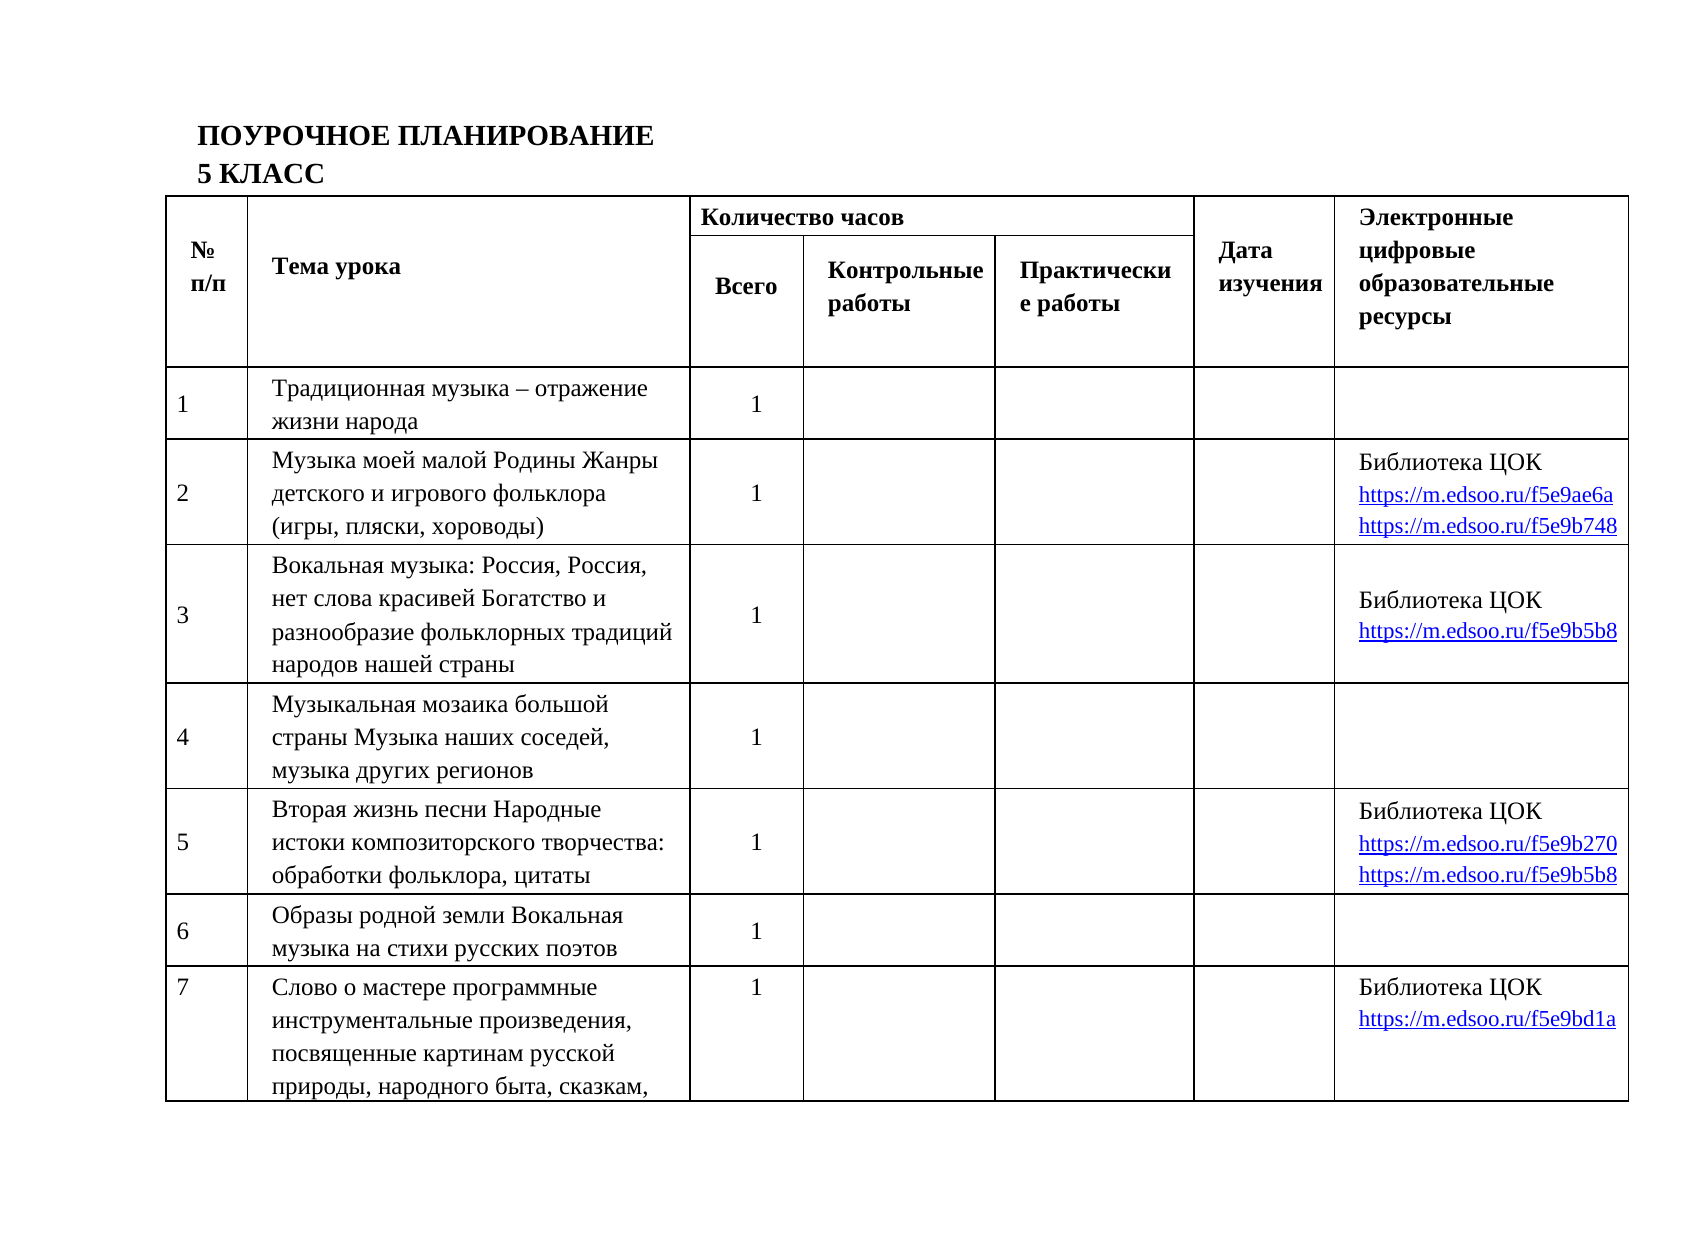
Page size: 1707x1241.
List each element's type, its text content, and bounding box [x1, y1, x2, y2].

table_cell 2 [167, 440, 247, 544]
table_cell [996, 895, 1193, 965]
table_cell Библиотека ЦОК https://m.edsoo.ru/f5e9ae6a https://m.edsoo.ru/f5e9b748 [1335, 440, 1628, 544]
table_cell Вокальная музыка: Россия, Россия, нет слова красивей Богатство и разнообразие фольклорных традиций народов нашей страны [248, 545, 689, 682]
table_cell 1 [691, 545, 803, 682]
table_cell 1 [691, 967, 803, 1100]
table_cell Практические работы [996, 236, 1193, 366]
table_cell [804, 967, 994, 1100]
table_cell Музыкальная мозаика большой страны Музыка наших соседей, музыка других регионов [248, 684, 689, 788]
table_header № п/п [167, 197, 247, 366]
table_cell [1195, 545, 1334, 682]
table_cell [1335, 684, 1628, 788]
table_cell [1195, 967, 1334, 1100]
table_cell 1 [167, 368, 247, 438]
table_cell Вторая жизнь песни Народные истоки композиторского творчества: обработки фольклора, цитаты [248, 789, 689, 893]
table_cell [1335, 967, 1628, 1100]
table_cell [804, 368, 994, 438]
table_cell [804, 684, 994, 788]
table_cell [1195, 895, 1334, 965]
text 5 КЛАСС [190, 157, 1618, 190]
table_cell 5 [167, 789, 247, 893]
table_cell [996, 684, 1193, 788]
table_cell 1 [691, 895, 803, 965]
table_cell [804, 440, 994, 544]
table_cell [996, 440, 1193, 544]
table_cell 1 [691, 368, 803, 438]
table_header Дата изучения [1195, 197, 1334, 366]
table_cell 4 [167, 684, 247, 788]
table_cell [996, 368, 1193, 438]
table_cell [248, 967, 689, 1100]
table_cell [996, 967, 1193, 1100]
table_cell Библиотека ЦОК https://m.edsoo.ru/f5e9b5b8 [1335, 545, 1628, 682]
table_cell Всего [691, 236, 803, 366]
table_header Тема урока [248, 197, 689, 366]
table_cell [1195, 368, 1334, 438]
table_cell [804, 789, 994, 893]
table_cell [1195, 789, 1334, 893]
table_cell [1195, 684, 1334, 788]
table_cell Библиотека ЦОК https://m.edsoo.ru/f5e9b270 https://m.edsoo.ru/f5e9b5b8 [1335, 789, 1628, 893]
table_cell [996, 789, 1193, 893]
table_cell [804, 545, 994, 682]
table_header Количество часов [691, 197, 1193, 234]
table_cell Музыка моей малой Родины Жанры детского и игрового фольклора (игры, пляски, хороводы) [248, 440, 689, 544]
table_cell [996, 545, 1193, 682]
table_cell Традиционная музыка – отражение жизни народа [248, 368, 689, 438]
table_cell Контрольные работы [804, 236, 994, 366]
table_cell 1 [691, 440, 803, 544]
table_cell Образы родной земли Вокальная музыка на стихи русских поэтов [248, 895, 689, 965]
table_cell 1 [691, 789, 803, 893]
table_cell 6 [167, 895, 247, 965]
table_cell [804, 895, 994, 965]
table_header Электронные цифровые образовательные ресурсы [1335, 197, 1628, 366]
text ПОУРОЧНОЕ ПЛАНИРОВАНИЕ [190, 118, 1618, 152]
table_cell [1335, 895, 1628, 965]
table_cell [1335, 368, 1628, 438]
table_cell [1195, 440, 1334, 544]
table_cell 3 [167, 545, 247, 682]
table_cell 1 [691, 684, 803, 788]
table_cell 7 [167, 967, 247, 1100]
